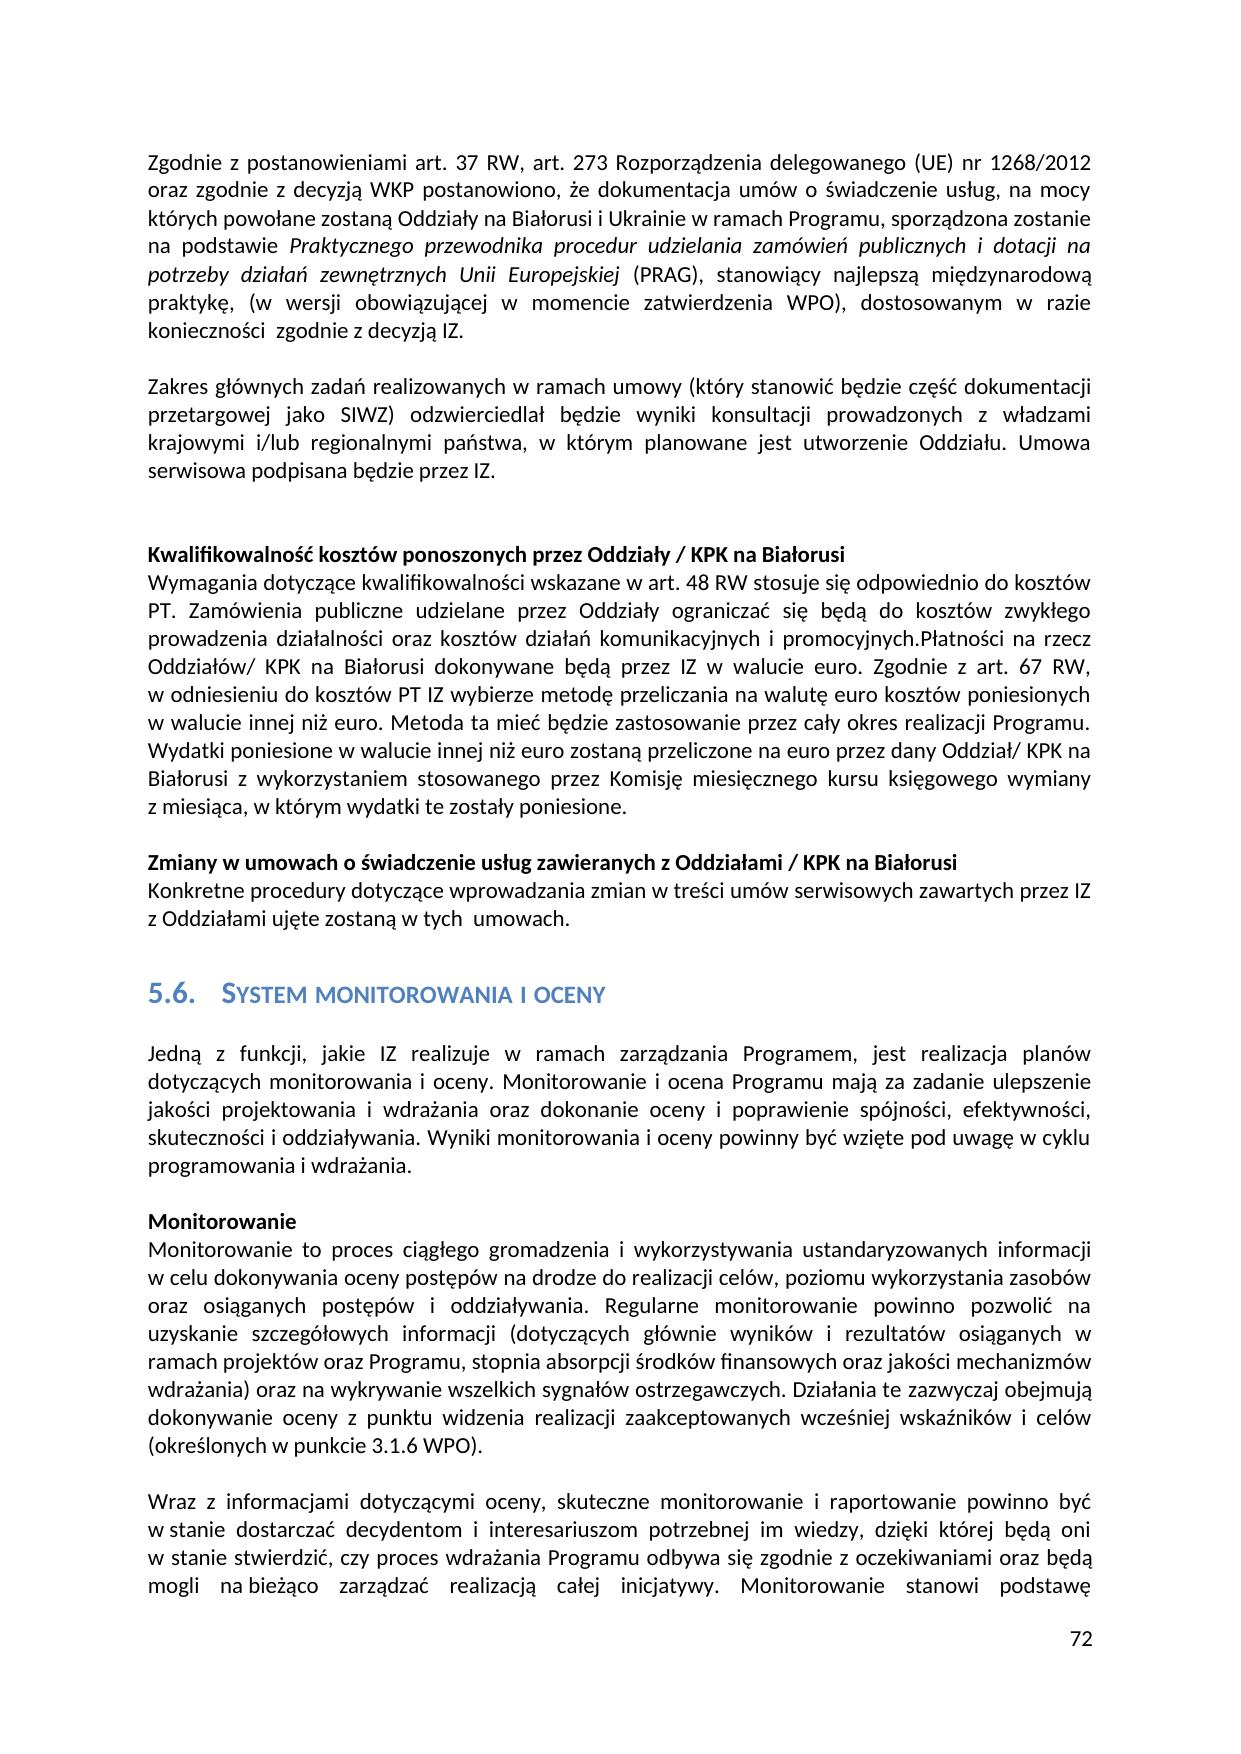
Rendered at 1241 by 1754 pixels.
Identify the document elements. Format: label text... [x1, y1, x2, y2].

text Jedną z funkcji, jakie IZ realizuje w ramach zarządzania Programem, jest realizacja planów dotyczących monitorowania i oceny. Monitorowanie i ocena Programu mają za zadanie ulepszenie jakości projektowania i wdrażania oraz dokonanie oceny i poprawienie spójności, efektywności, skuteczności i oddziaływania. Wyniki monitorowania i oceny powinny być wzięte pod uwagę w cyklu programowania i wdrażania. [148, 1039, 1093, 1179]
text Zgodnie z postanowieniami art. 37 RW, art. 273 Rozporządzenia delegowanego (UE) nr 1268/2012 oraz zgodnie z decyzją WKP postanowiono, że dokumentacja umów o świadczenie usług, na mocy których powołane zostaną Oddziały na Białorusi i Ukrainie w ramach Programu, sporządzona zostanie na podstawie Praktycznego przewodnika procedur udzielania zamówień publicznych i dotacji na potrzeby działań zewnętrznych Unii Europejskiej (PRAG), stanowiący najlepszą międzynarodową praktykę, (w wersji obowiązującej w momencie zatwierdzenia WPO), dostosowanym w razie konieczności zgodnie z decyzją IZ. [148, 148, 1093, 344]
text Kwalifikowalność kosztów ponoszonych przez Oddziały / KPK na Białorusi [148, 540, 1093, 568]
text Monitorowanie to proces ciągłego gromadzenia i wykorzystywania ustandaryzowanych informacji w celu dokonywania oceny postępów na drodze do realizacji celów, poziomu wykorzystania zasobów oraz osiąganych postępów i oddziaływania. Regularne monitorowanie powinno pozwolić na uzyskanie szczegółowych informacji (dotyczących głównie wyników i rezultatów osiąganych w ramach projektów oraz Programu, stopnia absorpcji środków finansowych oraz jakości mechanizmów wdrażania) oraz na wykrywanie wszelkich sygnałów ostrzegawczych. Działania te zazwyczaj obejmują dokonywanie oceny z punktu widzenia realizacji zaakceptowanych wcześniej wskaźników i celów (określonych w punkcie 3.1.6 WPO). [148, 1235, 1093, 1459]
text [148, 1487, 1093, 1599]
text Konkretne procedury dotyczące wprowadzania zmian w treści umów serwisowych zawartych przez IZ z Oddziałami ujęte zostaną w tych umowach. [148, 876, 1093, 932]
text Monitorowanie [148, 1207, 1093, 1235]
text Wymagania dotyczące kwalifikowalności wskazane w art. 48 RW stosuje się odpowiednio do kosztów PT. Zamówienia publiczne udzielane przez Oddziały ograniczać się będą do kosztów zwykłego prowadzenia działalności oraz kosztów działań komunikacyjnych i promocyjnych.Płatności na rzecz Oddziałów/ KPK na Białorusi dokonywane będą przez IZ w walucie euro. Zgodnie z art. 67 RW, w odniesieniu do kosztów PT IZ wybierze metodę przeliczania na walutę euro kosztów poniesionych w walucie innej niż euro. Metoda ta mieć będzie zastosowanie przez cały okres realizacji Programu. Wydatki poniesione w walucie innej niż euro zostaną przeliczone na euro przez dany Oddział/ KPK na Białorusi z wykorzystaniem stosowanego przez Komisję miesięcznego kursu księgowego wymiany z miesiąca, w którym wydatki te zostały poniesione. [148, 568, 1093, 820]
subtitle System monitorowania i oceny [148, 973, 1093, 1011]
text Zmiany w umowach o świadczenie usług zawieranych z Oddziałami / KPK na Białorusi [148, 848, 1093, 876]
text Zakres głównych zadań realizowanych w ramach umowy (który stanowić będzie część dokumentacji przetargowej jako SIWZ) odzwierciedlał będzie wyniki konsultacji prowadzonych z władzami krajowymi i/lub regionalnymi państwa, w którym planowane jest utworzenie Oddziału. Umowa serwisowa podpisana będzie przez IZ. [148, 372, 1093, 484]
